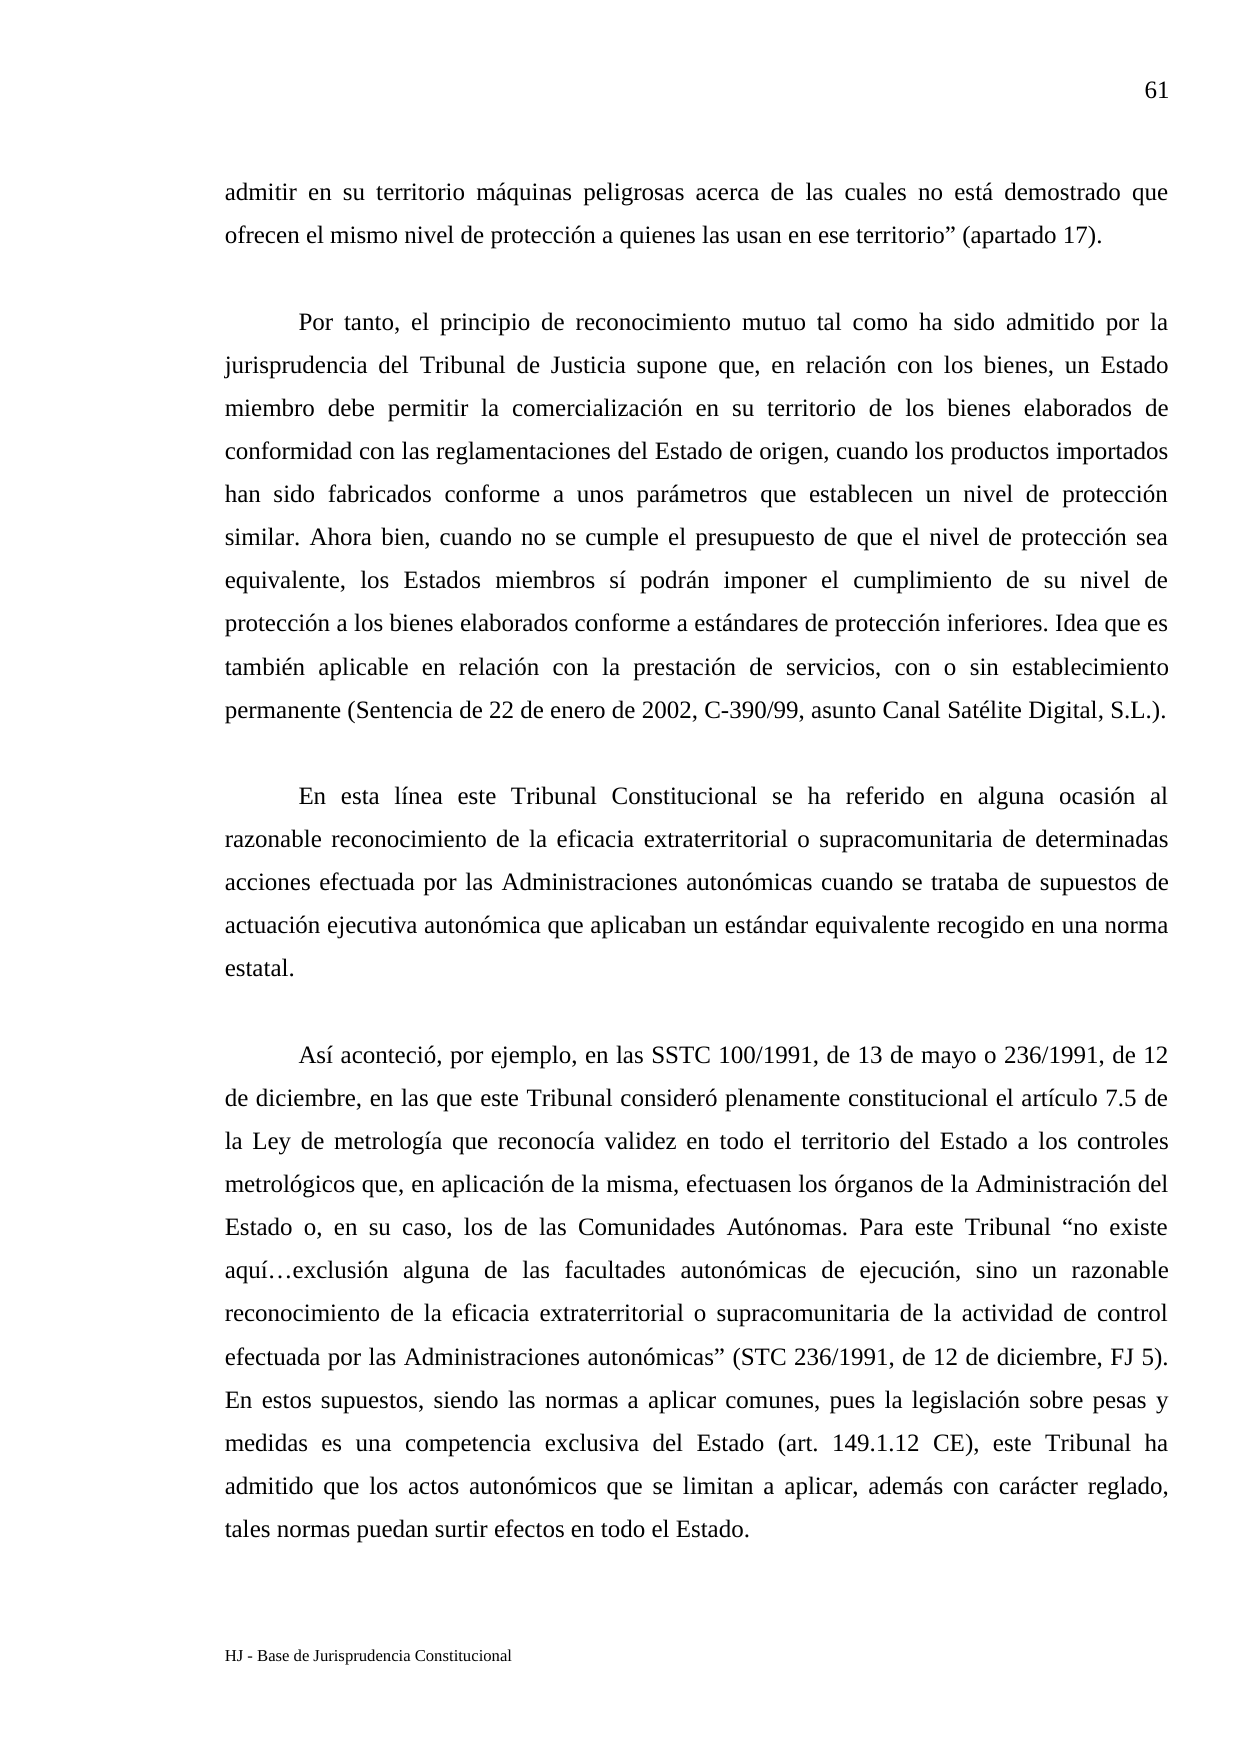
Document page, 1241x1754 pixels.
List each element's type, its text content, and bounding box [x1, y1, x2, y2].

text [224, 177, 1169, 249]
text Así aconteció, por ejemplo, en las SSTC 100/1991, de 13 de mayo o 236/1991, de 12 de diciembre, en las que este Tribunal consideró plenamente constitucional el artículo 7.5 de la Ley de metrología que reconocía validez en todo el territorio del Estado a los controles metrológicos que, en aplicación de la misma, efectuasen los órganos de la Administración del Estado o, en su caso, los de las Comunidades Autónomas. Para este Tribunal “no existe aquí…exclusión alguna de las facultades autonómicas de ejecución, sino un razonable reconocimiento de la eficacia extraterritorial o supracomunitaria de la actividad de control efectuada por las Administraciones autonómicas” (STC 236/1991, de 12 de diciembre, FJ 5). En estos supuestos, siendo las normas a aplicar comunes, pues la legislación sobre pesas y medidas es una competencia exclusiva del Estado (art. 149.1.12 CE), este Tribunal ha admitido que los actos autonómicos que se limitan a aplicar, además con carácter reglado, tales normas puedan surtir efectos en todo el Estado. [224, 1040, 1169, 1543]
text En esta línea este Tribunal Constitucional se ha referido en alguna ocasión al razonable reconocimiento de la eficacia extraterritorial o supracomunitaria de determinadas acciones efectuada por las Administraciones autonómicas cuando se trataba de supuestos de actuación ejecutiva autonómica que aplicaban un estándar equivalente recogido en una norma estatal. [224, 781, 1169, 982]
text Por tanto, el principio de reconocimiento mutuo tal como ha sido admitido por la jurisprudencia del Tribunal de Justicia supone que, en relación con los bienes, un Estado miembro debe permitir la comercialización en su territorio de los bienes elaborados de conformidad con las reglamentaciones del Estado de origen, cuando los productos importados han sido fabricados conforme a unos parámetros que establecen un nivel de protección similar. Ahora bien, cuando no se cumple el presupuesto de que el nivel de protección sea equivalente, los Estados miembros sí podrán imponer el cumplimiento de su nivel de protección a los bienes elaborados conforme a estándares de protección inferiores. Idea que es también aplicable en relación con la prestación de servicios, con o sin establecimiento permanente (Sentencia de 22 de enero de 2002, C-390/99, asunto Canal Satélite Digital, S.L.). [224, 307, 1169, 723]
